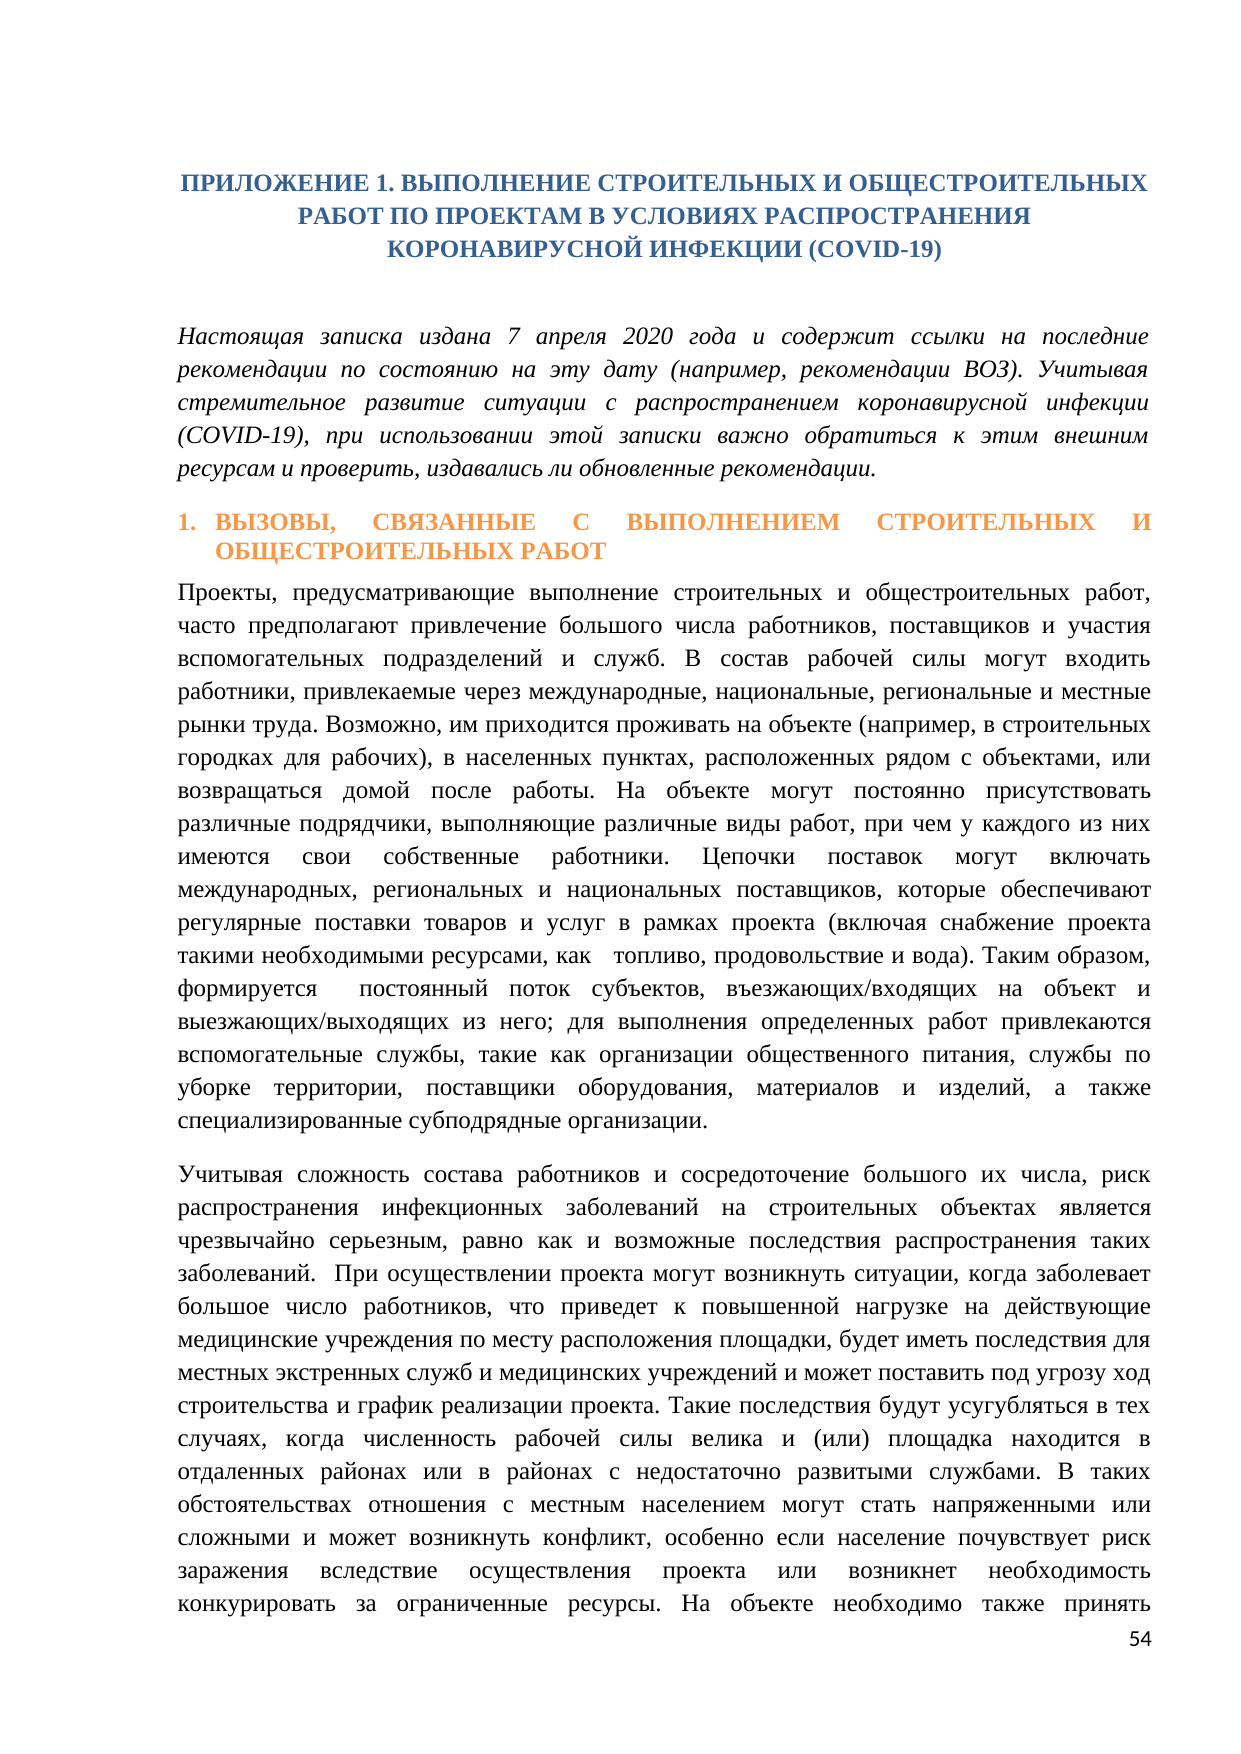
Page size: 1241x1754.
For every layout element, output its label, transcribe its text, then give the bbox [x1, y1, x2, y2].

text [177, 1159, 1152, 1617]
text Настоящая записка издана 7 апреля 2020 года и содержит ссылки на последние рекомендации по состоянию на эту дату (например, рекомендации ВОЗ). Учитывая стремительное развитие ситуации с распространением коронавирусной инфекции (COVID-19), при использовании этой записки важно обратиться к этим внешним ресурсам и проверить, издавались ли обновленные рекомендации. [177, 321, 1152, 482]
list ВЫЗОВЫ, СВЯЗАННЫЕ С ВЫПОЛНЕНИЕМ СТРОИТЕЛЬНЫХ И ОБЩЕСТРОИТЕЛЬНЫХ РАБОТ [177, 507, 1152, 564]
subtitle ПРИЛОЖЕНИЕ 1. ВЫПОЛНЕНИЕ СТРОИТЕЛЬНЫХ И ОБЩЕСТРОИТЕЛЬНЫХ РАБОТ ПО ПРОЕКТАМ В УСЛОВИЯХ РАСПРОСТРАНЕНИЯ КОРОНАВИРУСНОЙ ИНФЕКЦИИ (COVID-19) [177, 168, 1152, 263]
text Проекты, предусматривающие выполнение строительных и общестроительных работ, часто предполагают привлечение большого числа работников, поставщиков и участия вспомогательных подразделений и служб. В состав рабочей силы могут входить работники, привлекаемые через международные, национальные, региональные и местные рынки труда. Возможно, им приходится проживать на объекте (например, в строительных городках для рабочих), в населенных пунктах, расположенных рядом с объектами, или возвращаться домой после работы. На объекте могут постоянно присутствовать различные подрядчики, выполняющие различные виды работ, при чем у каждого из них имеются свои собственные работники. Цепочки поставок могут включать международных, региональных и национальных поставщиков, которые обеспечивают регулярные поставки товаров и услуг в рамках проекта (включая снабжение проекта такими необходимыми ресурсами, как топливо, продовольствие и вода). Таким образом, формируется постоянный поток субъектов, въезжающих/входящих на объект и выезжающих/выходящих из него; для выполнения определенных работ привлекаются вспомогательные службы, такие как организации общественного питания, службы по уборке территории, поставщики оборудования, материалов и изделий, а также специализированные субподрядные организации. [177, 577, 1152, 1134]
